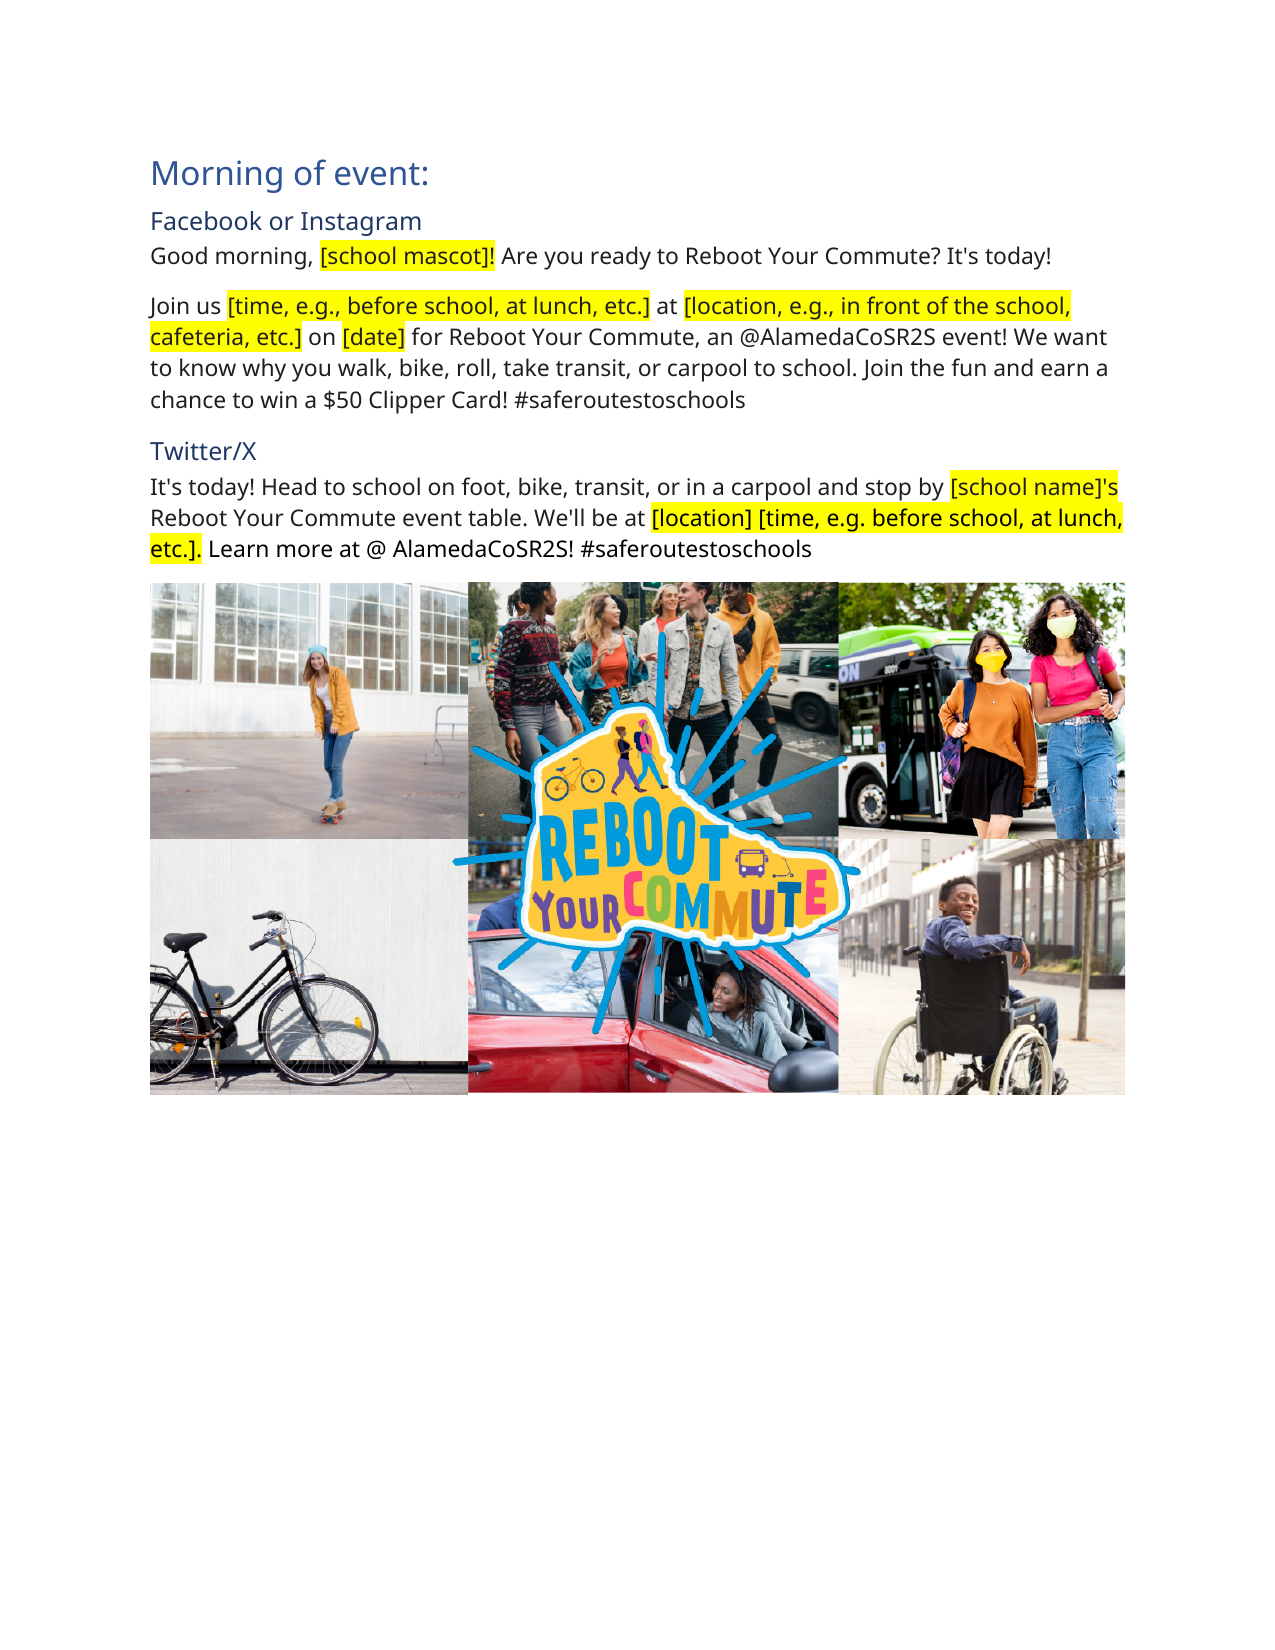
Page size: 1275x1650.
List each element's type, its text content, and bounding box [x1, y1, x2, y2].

text Good morning, [school mascot]! Are you ready to Reboot Your Commute? It's today! [150, 240, 320, 271]
subtitle Twitter/X [150, 434, 1125, 468]
text It's today! Head to school on foot, bike, transit, or in a carpool and stop by [school name]'s Reboot Your Commute event table. We'll be at [location] [time, e.g. before school, at lunch, etc.]. Learn more at @ AlamedaCoSR2S! #saferoutestoschools [150, 470, 1125, 564]
subtitle Facebook or Instagram [150, 203, 1125, 237]
text Join us [time, e.g., before school, at lunch, etc.] at [location, e.g., in front of the school, cafeteria, etc.] on [date] for Reboot Your Commute, an @AlamedaCoSR2S event! We want to know why you walk, bike, roll, take transit, or carpool to school. Join the fun and earn a chance to win a $50 Clipper Card! #saferoutestoschools [150, 290, 1125, 415]
picture [150, 582, 1125, 1095]
text Good morning, [school mascot]! Are you ready to Reboot Your Commute? It's today! [495, 240, 1125, 271]
subtitle Morning of event: [150, 150, 1125, 195]
